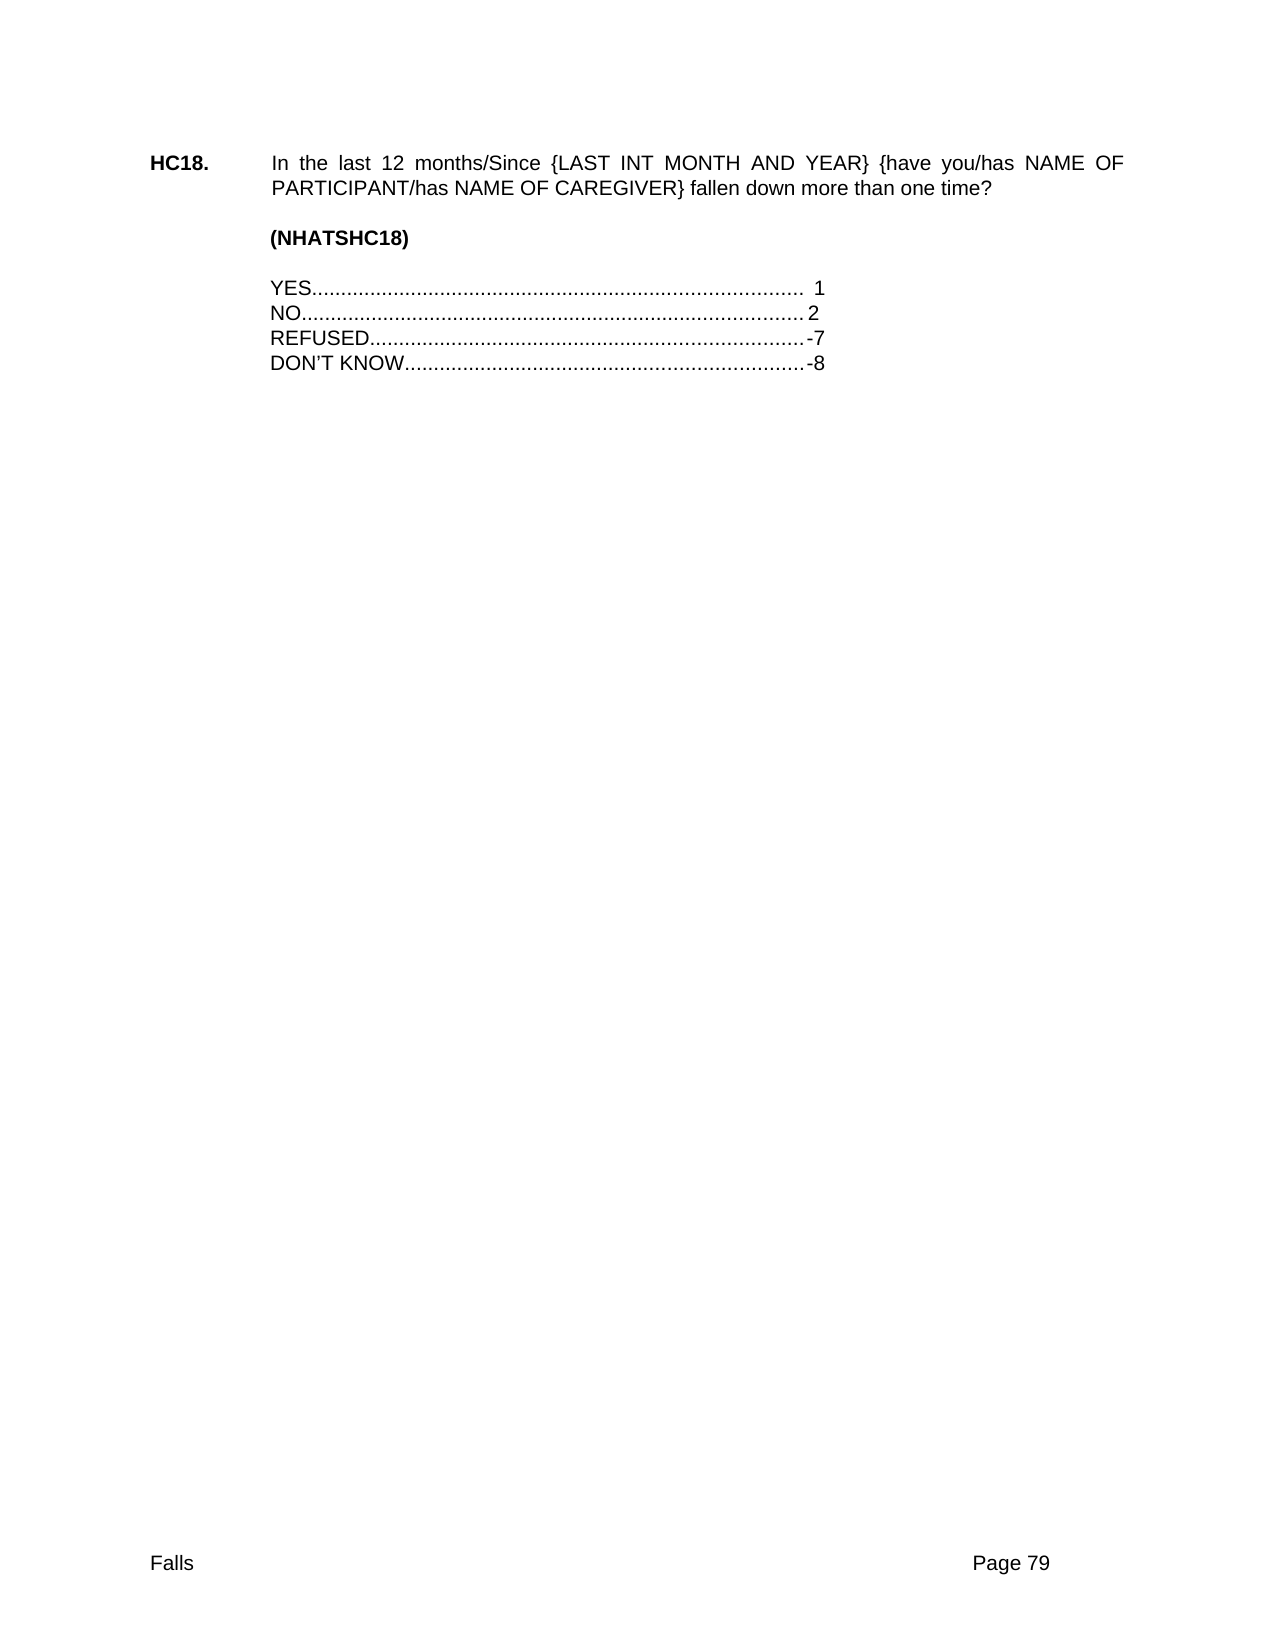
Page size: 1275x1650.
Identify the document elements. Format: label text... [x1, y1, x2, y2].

text NO 2 [270, 300, 1125, 325]
text (NHATSHC18) [270, 225, 1125, 250]
text HC18. In the last 12 months/Since {LAST INT MONTH AND YEAR} {have you/has NAME OF PARTICIPANT/has NAME OF CAREGIVER} fallen down more than one time? [150, 150, 1125, 200]
text REFUSED -7 [270, 325, 1125, 350]
text YES 1 [270, 275, 1125, 300]
text DON’T KNOW -8 [270, 350, 1125, 375]
